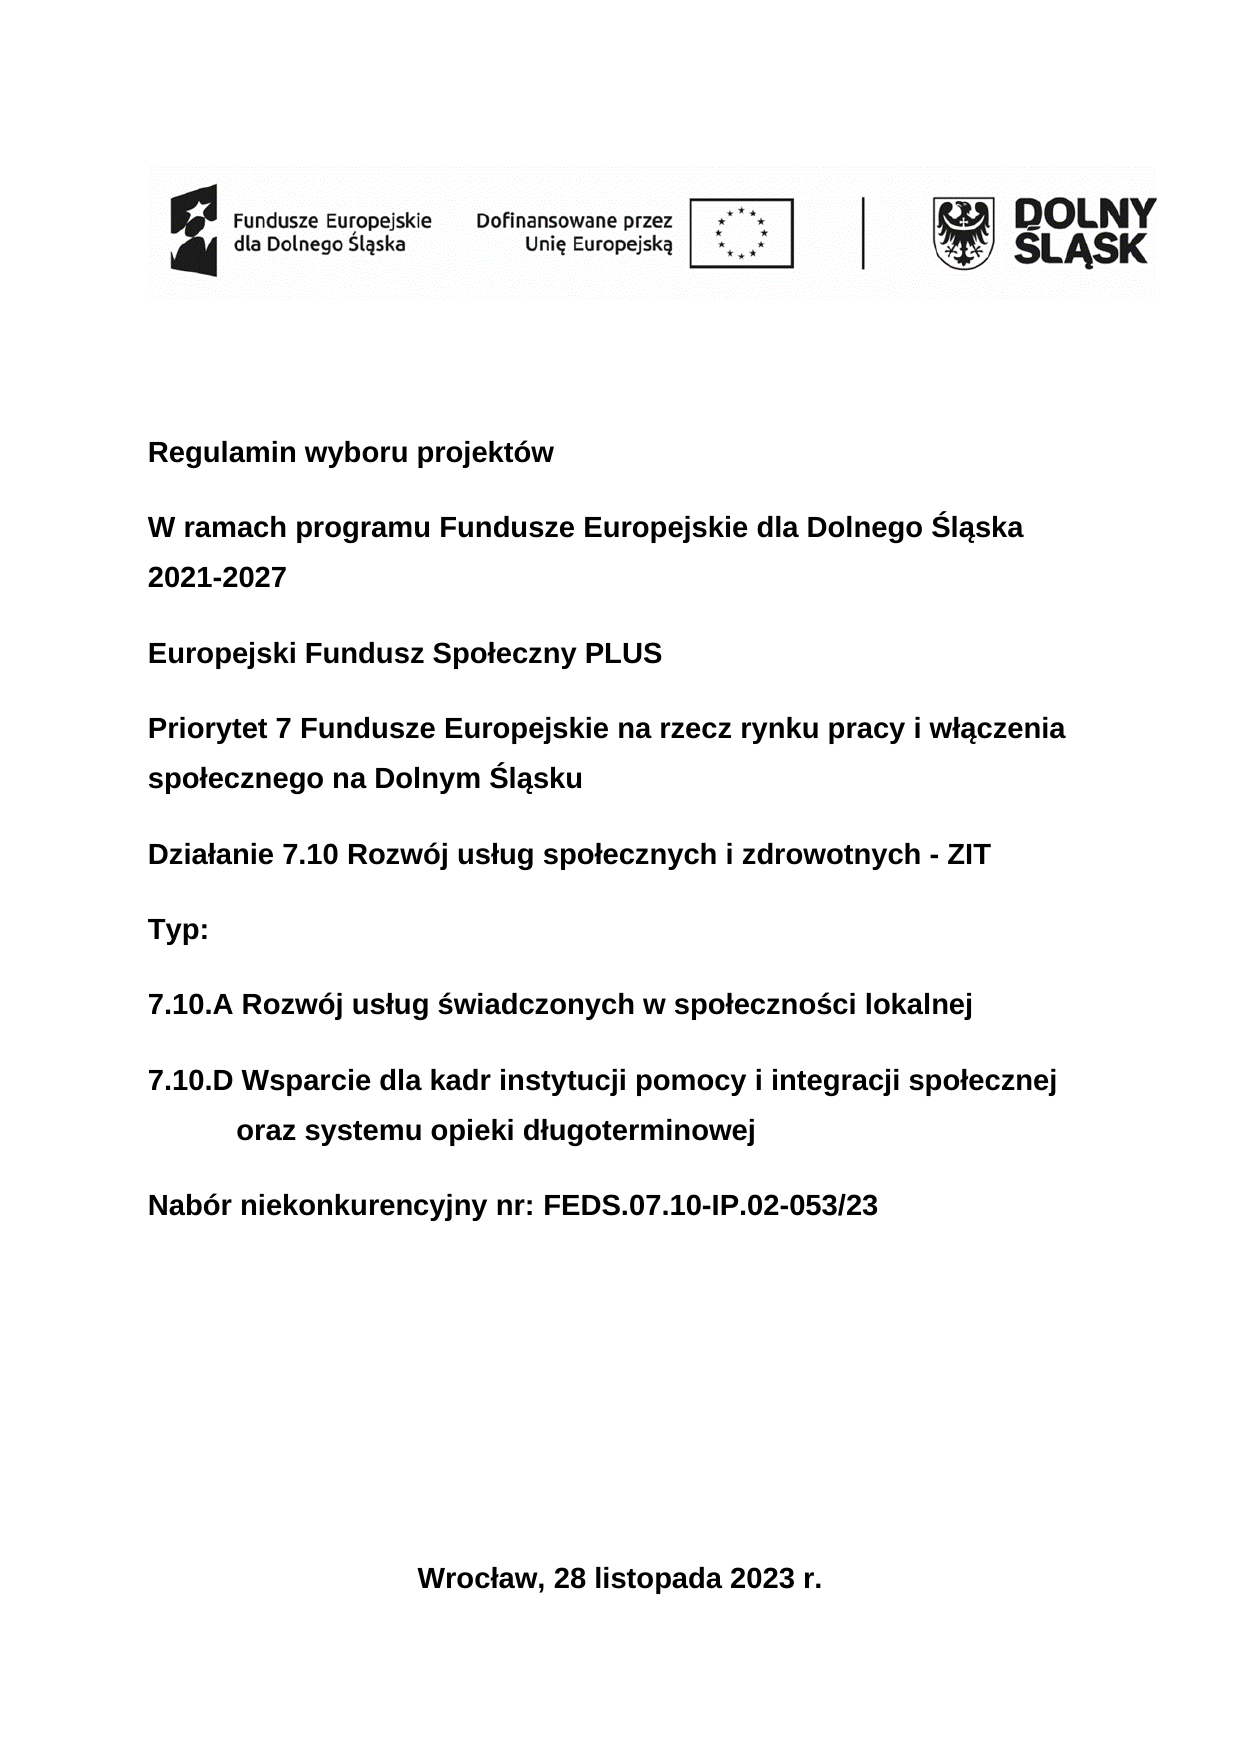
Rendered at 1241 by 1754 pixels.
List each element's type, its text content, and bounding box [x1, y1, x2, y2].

title Działanie 7.10 Rozwój usług społecznych i zdrowotnych - ZIT [148, 837, 1093, 870]
title 7.10.A Rozwój usług świadczonych w społeczności lokalnej [148, 987, 1093, 1021]
title Typ: [148, 912, 1093, 946]
title Regulamin wyboru projektów [148, 435, 1093, 468]
text Wrocław, 28 listopada 2023 r. [148, 1561, 1093, 1594]
title W ramach programu Fundusze Europejskie dla Dolnego Śląska 2021-2027 [148, 510, 1093, 594]
title Europejski Fundusz Społeczny PLUS [148, 636, 1093, 669]
picture [147, 160, 1157, 300]
title Priorytet 7 Fundusze Europejskie na rzecz rynku pracy i włączenia społecznego na Dolnym Śląsku [148, 711, 1093, 795]
title 7.10.D Wsparcie dla kadr instytucji pomocy i integracji społecznej oraz systemu opieki długoterminowej [148, 1063, 1093, 1147]
title Nabór niekonkurencyjny nr: FEDS.07.10-IP.02-053/23 [148, 1188, 1093, 1222]
